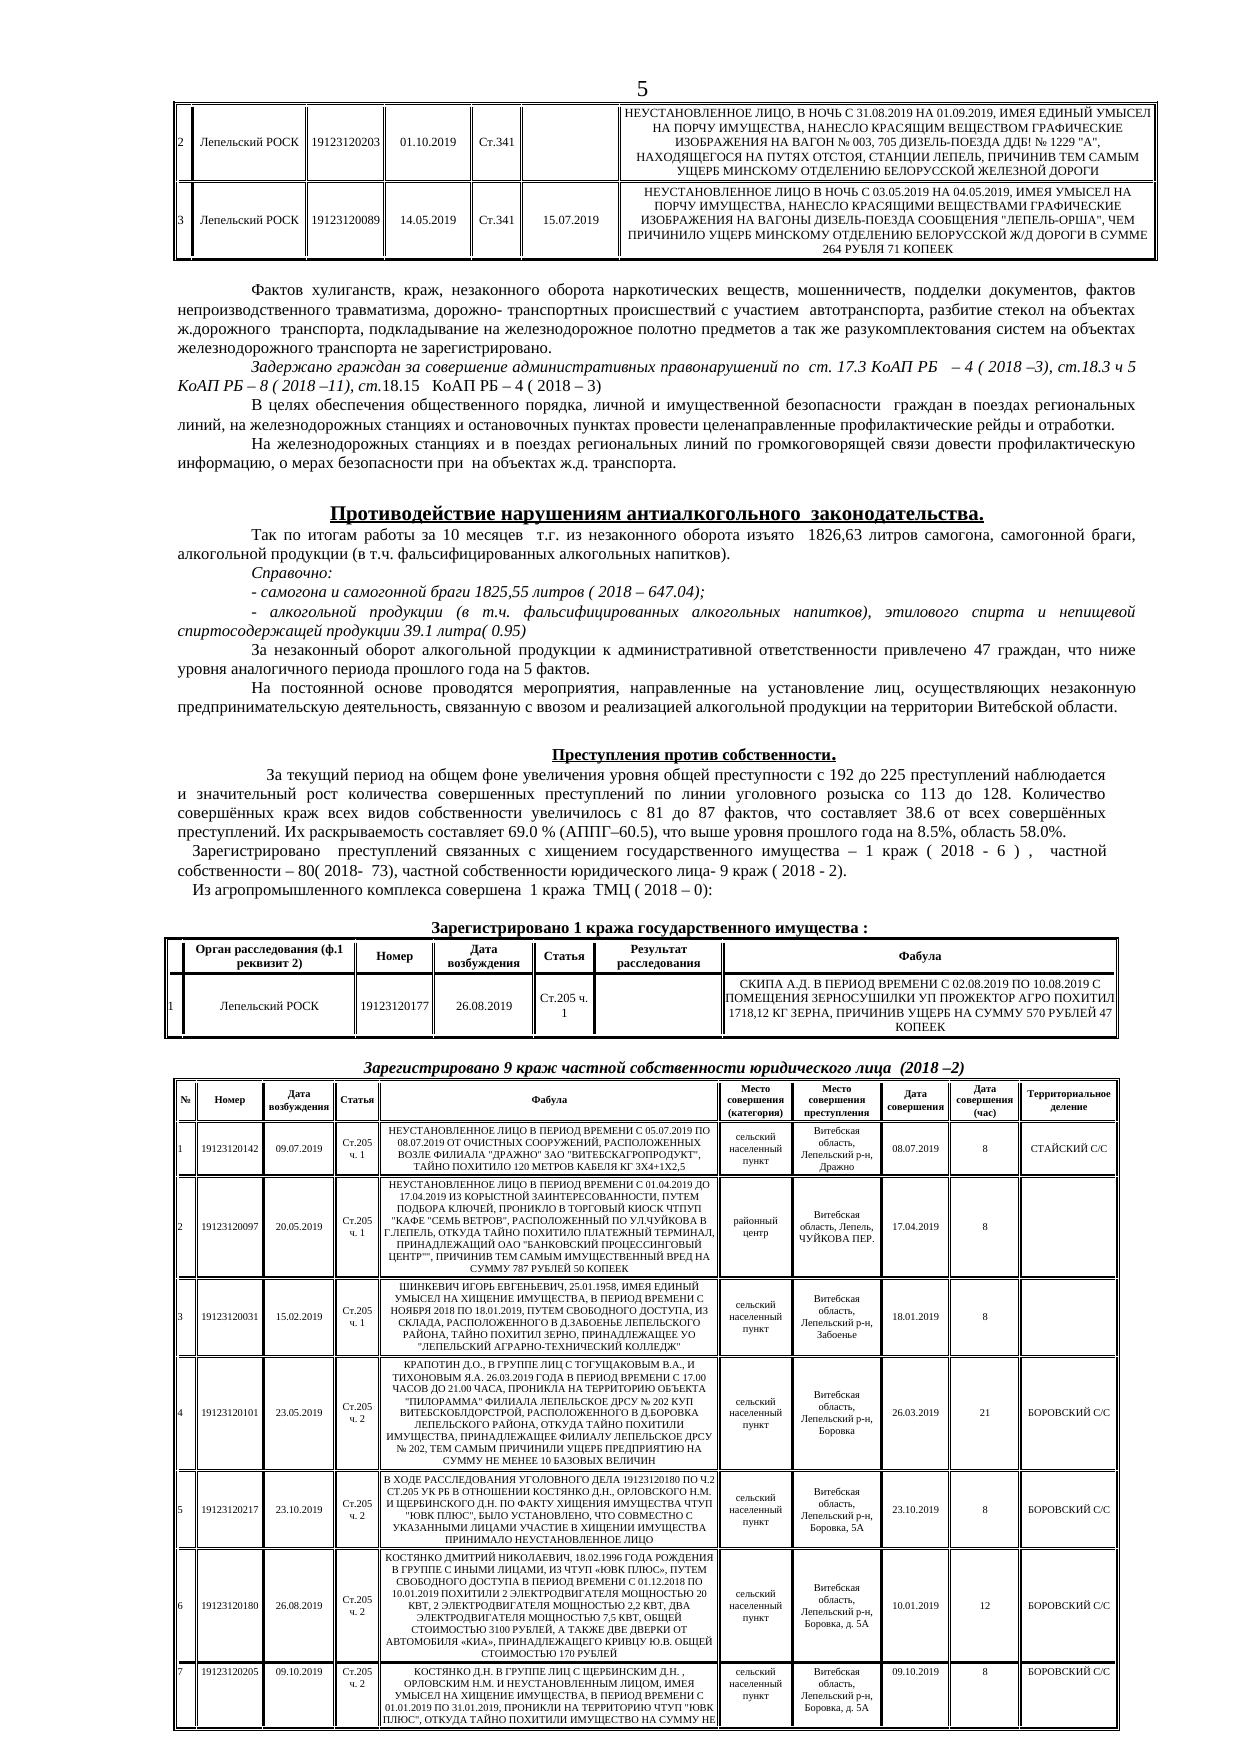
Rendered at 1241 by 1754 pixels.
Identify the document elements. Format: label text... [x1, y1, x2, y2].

table_cell Ст.341 [472, 105, 522, 179]
text Из агропромышленного комплекса совершена 1 кража ТМЦ ( 2018 – 0): [177, 879, 1107, 899]
table_cell Ст.205 ч. 1 [337, 1280, 378, 1354]
table_header № [177, 1081, 196, 1120]
table_header Результат расследования [594, 939, 723, 972]
table_cell 8 [951, 1178, 1018, 1276]
table_cell 19123120089 [306, 183, 384, 258]
table_cell 2 [177, 103, 192, 179]
table_cell СКИПА А.Д. В ПЕРИОД ВРЕМЕНИ С 02.08.2019 ПО 10.08.2019 С ПОМЕЩЕНИЯ ЗЕРНОСУШИЛКИ УП ПРОЖЕКТОР АГРО ПОХИТИЛ 1718,12 КГ ЗЕРНА, ПРИЧИНИВ УЩЕРБ НА СУММУ 570 РУБЛЕЙ 47 КОПЕЕК [723, 972, 1116, 1036]
table_header Место совершения преступления [792, 1081, 881, 1120]
text На железнодорожных станциях и в поездах региональных линий по громкоговорящей связи довести профилактическую информацию, о мерах безопасности при на объектах ж.д. транспорта. [177, 433, 1137, 472]
table_cell Витебская область, Лепельский р-н, Боровка, д. 5А [794, 1550, 880, 1661]
table_cell 4 [177, 1355, 195, 1469]
table_cell 7 [177, 1661, 196, 1727]
table_cell БОРОВСКИЙ С/С [1020, 1469, 1118, 1547]
table_cell ШИНКЕВИЧ ИГОРЬ ЕВГЕНЬЕВИЧ, 25.01.1958, ИМЕЯ ЕДИНЫЙ УМЫСЕЛ НА ХИЩЕНИЕ ИМУЩЕСТВА, В ПЕРИОД ВРЕМЕНИ С НОЯБРЯ 2018 ПО 18.01.2019, ПУТЕМ СВОБОДНОГО ДОСТУПА, ИЗ СКЛАДА, РАСПОЛОЖЕННОГО В Д.ЗАБОЕНЬЕ ЛЕПЕЛЬСКОГО РАЙОНА, ТАЙНО ПОХИТИЛ ЗЕРНО, ПРИНАДЛЕЖАЩЕЕ УО "ЛЕПЕЛЬСКИЙ АГРАРНО-ТЕХНИЧЕСКИЙ КОЛЛЕДЖ" [381, 1280, 717, 1354]
table_cell Лепельский РОСК [192, 105, 306, 179]
table_cell 21 [951, 1358, 1018, 1469]
table_header Место совершения (категория) [719, 1081, 792, 1120]
table_cell В ХОДЕ РАССЛЕДОВАНИЯ УГОЛОВНОГО ДЕЛА 19123120180 ПО Ч.2 СТ.205 УК РБ В ОТНОШЕНИИ КОСТЯНКО Д.Н., ОРЛОВСКОГО Н.М. И ЩЕРБИНСКОГО Д.Н. ПО ФАКТУ ХИЩЕНИЯ ИМУЩЕСТВА ЧТУП "ЮВК ПЛЮС", БЫЛО УСТАНОВЛЕНО, ЧТО СОВМЕСТНО С УКАЗАННЫМИ ЛИЦАМИ УЧАСТИЕ В ХИЩЕНИИ ИМУЩЕСТВА ПРИНИМАЛО НЕУСТАНОВЛЕННОЕ ЛИЦО [381, 1472, 717, 1547]
table_header Дата совершения (час) [950, 1079, 1020, 1120]
table_cell 09.10.2019 [881, 1664, 949, 1727]
table_cell Лепельский РОСК [192, 183, 306, 258]
table_cell 20.05.2019 [265, 1178, 333, 1276]
table_header Фабула [723, 940, 1116, 972]
table_cell [1022, 1276, 1117, 1354]
table_cell 23.10.2019 [883, 1472, 948, 1547]
table_cell 10.01.2019 [883, 1550, 948, 1661]
table_cell БОРОВСКИЙ С/С [1020, 1547, 1118, 1661]
table_cell 15.02.2019 [265, 1280, 333, 1354]
table_cell 1 [175, 1120, 196, 1174]
table_header Статья [534, 940, 594, 972]
table_cell Лепельский РОСК [183, 975, 356, 1036]
table_cell НЕУСТАНОВЛЕННОЕ ЛИЦО В НОЧЬ С 03.05.2019 НА 04.05.2019, ИМЕЯ УМЫСЕЛ НА ПОРЧУ ИМУЩЕСТВА, НАНЕСЛО КРАСЯЩИМИ ВЕЩЕСТВАМИ ГРАФИЧЕСКИЕ ИЗОБРАЖЕНИЯ НА ВАГОНЫ ДИЗЕЛЬ-ПОЕЗДА СООБЩЕНИЯ "ЛЕПЕЛЬ-ОРША", ЧЕМ ПРИЧИНИЛО УЩЕРБ МИНСКОМУ ОТДЕЛЕНИЮ БЕЛОРУССКОЙ Ж/Д ДОРОГИ В СУММЕ 264 РУБЛЯ 71 КОПЕЕК [620, 180, 1155, 258]
text Противодействие нарушениям антиалкогольного законодательства. [177, 501, 1137, 525]
table_cell 26.08.2019 [434, 972, 534, 1036]
table_cell 19123120205 [196, 1664, 263, 1727]
table_cell 19123120177 [356, 975, 434, 1036]
table_cell 8 [951, 1123, 1018, 1174]
table_cell 19123120031 [198, 1280, 262, 1354]
table_cell Ст.205 ч. 2 [337, 1472, 378, 1547]
table_header [168, 939, 183, 972]
table_cell НЕУСТАНОВЛЕННОЕ ЛИЦО В ПЕРИОД ВРЕМЕНИ С 05.07.2019 ПО 08.07.2019 ОТ ОЧИСТНЫХ СООРУЖЕНИЙ, РАСПОЛОЖЕННЫХ ВОЗЛЕ ФИЛИАЛА "ДРАЖНО" ЗАО "ВИТЕБСКАГРОПРОДУКТ", ТАЙНО ПОХИТИЛО 120 МЕТРОВ КАБЕЛЯ КГ 3Х4+1Х2,5 [381, 1123, 717, 1174]
table_cell 1 [168, 972, 183, 1036]
table_cell 19123120097 [198, 1178, 262, 1276]
table_cell 8 [950, 1661, 1020, 1727]
text В целях обеспечения общественного порядка, личной и имущественной безопасности граждан в поездах региональных линий, на железнодорожных станциях и остановочных пунктах провести целенаправленные профилактические рейды и отработки. [177, 395, 1137, 433]
text Справочно: [177, 563, 1137, 582]
table_cell 8 [951, 1472, 1018, 1547]
table_header Дата совершения [881, 1081, 949, 1120]
table_cell 01.10.2019 [385, 105, 472, 179]
table_cell 14.05.2019 [385, 183, 472, 258]
table_cell Ст.205 ч. 2 [337, 1550, 378, 1661]
table_cell [1022, 1174, 1117, 1276]
table_cell Витебская область, Лепельский р-н, Забоенье [794, 1280, 880, 1354]
text Преступления против собственности. [177, 740, 1137, 764]
table_cell 09.10.2019 [263, 1661, 335, 1727]
table_header Фабула [380, 1079, 719, 1120]
table_cell КРАПОТИН Д.О., В ГРУППЕ ЛИЦ С ТОГУЩАКОВЫМ В.А., И ТИХОНОВЫМ Я.А. 26.03.2019 ГОДА В ПЕРИОД ВРЕМЕНИ С 17.00 ЧАСОВ ДО 21.00 ЧАСА, ПРОНИКЛА НА ТЕРРИТОРИЮ ОБЪЕКТА "ПИЛОРАММА" ФИЛИАЛА ЛЕПЕЛЬСКОЕ ДРСУ № 202 КУП ВИТЕБСКОБЛДОРСТРОЙ, РАСПОЛОЖЕННОГО В Д.БОРОВКА ЛЕПЕЛЬСКОГО РАЙОНА, ОТКУДА ТАЙНО ПОХИТИЛИ ИМУЩЕСТВА, ПРИНАДЛЕЖАЩЕЕ ФИЛИАЛУ ЛЕПЕЛЬСКОЕ ДРСУ № 202, ТЕМ САМЫМ ПРИЧИНИЛИ УЩЕРБ ПРЕДПРИЯТИЮ НА СУММУ НЕ МЕНЕЕ 10 БАЗОВЫХ ВЕЛИЧИН [381, 1358, 717, 1469]
table_cell 2 [177, 1174, 195, 1276]
text За незаконный оборот алкогольной продукции к административной ответственности привлечено 47 граждан, что ниже уровня аналогичного периода прошлого года на 5 фактов. [177, 640, 1137, 678]
table_header Дата возбуждения [434, 939, 534, 972]
table_cell 3 [177, 1276, 195, 1354]
table_cell [522, 105, 620, 179]
table_cell Ст.205 ч. 1 [534, 975, 594, 1036]
table_cell 5 [175, 1469, 196, 1547]
table_cell Витебская область, Лепель, ЧУЙКОВА ПЕР. [794, 1178, 880, 1276]
table_cell 12 [951, 1550, 1018, 1661]
table_cell 15.07.2019 [522, 183, 620, 258]
table_cell КОСТЯНКО ДМИТРИЙ НИКОЛАЕВИЧ, 18.02.1996 ГОДА РОЖДЕНИЯ В ГРУППЕ С ИНЫМИ ЛИЦАМИ, ИЗ ЧТУП «ЮВК ПЛЮС», ПУТЕМ СВОБОДНОГО ДОСТУПА В ПЕРИОД ВРЕМЕНИ С 01.12.2018 ПО 10.01.2019 ПОХИТИЛИ 2 ЭЛЕКТРОДВИГАТЕЛЯ МОЩНОСТЬЮ 20 КВТ, 2 ЭЛЕКТРОДВИГАТЕЛЯ МОЩНОСТЬЮ 2,2 КВТ, ДВА ЭЛЕКТРОДВИГАТЕЛЯ МОЩНОСТЬЮ 7,5 КВТ, ОБЩЕЙ СТОИМОСТЬЮ 3100 РУБЛЕЙ, А ТАКЖЕ ДВЕ ДВЕРКИ ОТ АВТОМОБИЛЯ «КИА», ПРИНАДЛЕЖАЩЕГО КРИВЦУ Ю.В. ОБЩЕЙ СТОИМОСТЬЮ 170 РУБЛЕЙ [381, 1550, 717, 1661]
table_cell БОРОВСКИЙ С/С [1020, 1661, 1116, 1727]
table_cell Ст.205 ч. 2 [335, 1664, 379, 1727]
table_cell 18.01.2019 [883, 1280, 948, 1354]
table_cell сельский населенный пункт [719, 1664, 792, 1727]
table_cell 08.07.2019 [883, 1123, 948, 1174]
table_cell 19123120180 [198, 1550, 262, 1661]
table_header Дата возбуждения [263, 1079, 335, 1120]
table_cell Ст.341 [472, 183, 522, 258]
table_cell сельский населенный пункт [721, 1280, 791, 1354]
table_cell сельский населенный пункт [721, 1472, 791, 1547]
table_cell 19123120142 [198, 1123, 262, 1174]
table_cell 19123120101 [198, 1358, 262, 1469]
text На постоянной основе проводятся мероприятия, направленные на установление лиц, осуществляющих незаконную предпринимательскую деятельность, связанную с ввозом и реализацией алкогольной продукции на территории Витебской области. [177, 678, 1137, 716]
table_cell районный центр [721, 1178, 791, 1276]
table_header Статья [335, 1081, 379, 1120]
table_cell 19123120217 [198, 1472, 262, 1547]
table_cell Витебская область, Лепельский р-н, Боровка, д. 5А [792, 1664, 881, 1727]
table_cell 6 [175, 1547, 196, 1661]
text Задержано граждан за совершение административных правонарушений по ст. 17.3 КоАП РБ – 4 ( 2018 –3), ст.18.3 ч 5 КоАП РБ – 8 ( 2018 –11), ст.18.15 КоАП РБ – 4 ( 2018 – 3) [177, 357, 1137, 395]
table_cell 3 [177, 180, 192, 258]
table_cell НЕУСТАНОВЛЕННОЕ ЛИЦО, В НОЧЬ С 31.08.2019 НА 01.09.2019, ИМЕЯ ЕДИНЫЙ УМЫСЕЛ НА ПОРЧУ ИМУЩЕСТВА, НАНЕСЛО КРАСЯЩИМ ВЕЩЕСТВОМ ГРАФИЧЕСКИЕ ИЗОБРАЖЕНИЯ НА ВАГОН № 003, 705 ДИЗЕЛЬ-ПОЕЗДА ДДБ! № 1229 "А", НАХОДЯЩЕГОСЯ НА ПУТЯХ ОТСТОЯ, СТАНЦИИ ЛЕПЕЛЬ, ПРИЧИНИВ ТЕМ САМЫМ УЩЕРБ МИНСКОМУ ОТДЕЛЕНИЮ БЕЛОРУССКОЙ ЖЕЛЕЗНОЙ ДОРОГИ [620, 105, 1154, 179]
text Зарегистрировано преступлений связанных с хищением государственного имущества – 1 краж ( 2018 - 6 ) , частной собственности – 80( 2018- 73), частной собственности юридического лица- 9 краж ( 2018 - 2). [177, 841, 1107, 879]
table_cell 23.10.2019 [265, 1472, 333, 1547]
table_header Орган расследования (ф.1 реквизит 2) [183, 940, 356, 972]
table_cell 26.08.2019 [265, 1550, 333, 1661]
table_cell Ст.205 ч. 1 [337, 1123, 378, 1174]
table_cell 19123120203 [306, 105, 384, 179]
table_cell сельский населенный пункт [721, 1358, 791, 1469]
table_cell НЕУСТАНОВЛЕННОЕ ЛИЦО В ПЕРИОД ВРЕМЕНИ С 01.04.2019 ДО 17.04.2019 ИЗ КОРЫСТНОЙ ЗАИНТЕРЕСОВАННОСТИ, ПУТЕМ ПОДБОРА КЛЮЧЕЙ, ПРОНИКЛО В ТОРГОВЫЙ КИОСК ЧТПУП "КАФЕ "СЕМЬ ВЕТРОВ", РАСПОЛОЖЕННЫЙ ПО УЛ.ЧУЙКОВА В Г.ЛЕПЕЛЬ, ОТКУДА ТАЙНО ПОХИТИЛО ПЛАТЕЖНЫЙ ТЕРМИНАЛ, ПРИНАДЛЕЖАЩИЙ ОАО "БАНКОВСКИЙ ПРОЦЕССИНГОВЫЙ ЦЕНТР"", ПРИЧИНИВ ТЕМ САМЫМ ИМУЩЕСТВЕННЫЙ ВРЕД НА СУММУ 787 РУБЛЕЙ 50 КОПЕЕК [381, 1178, 717, 1276]
text За текущий период на общем фоне увеличения уровня общей преступности с 192 до 225 преступлений наблюдается и значительный рост количества совершенных преступлений по линии уголовного розыска со 113 до 128. Количество совершённых краж всех видов собственности увеличилось с 81 до 87 фактов, что составляет 38.6 от всех совершённых преступлений. Их раскрываемость составляет 69.0 % (АППГ–60.5), что выше уровня прошлого года на 8.5%, область 58.0%. [177, 764, 1107, 841]
text Зарегистрировано 1 кража государственного имущества : [177, 918, 1107, 937]
table_cell 23.05.2019 [265, 1358, 333, 1469]
table_header Номер [196, 1079, 263, 1120]
table_cell Ст.205 ч. 2 [337, 1358, 378, 1469]
text Так по итогам работы за 10 месяцев т.г. из незаконного оборота изъято 1826,63 литров самогона, самогонной браги, алкогольной продукции (в т.ч. фальсифицированных алкогольных напитков). [177, 525, 1137, 563]
table_cell Витебская область, Лепельский р-н, Дражно [794, 1123, 880, 1174]
table_cell 17.04.2019 [883, 1178, 948, 1276]
table_cell Витебская область, Лепельский р-н, Боровка, 5А [794, 1472, 880, 1547]
text - алкогольной продукции (в т.ч. фальсифицированных алкогольных напитков), этилового спирта и непищевой спиртосодержащей продукции 39.1 литра( 0.95) [177, 601, 1137, 640]
table_cell Витебская область, Лепельский р-н, Боровка [794, 1358, 880, 1469]
table_cell 26.03.2019 [883, 1358, 948, 1469]
table_cell Ст.205 ч. 1 [337, 1178, 378, 1276]
text Фактов хулиганств, краж, незаконного оборота наркотических веществ, мошенничеств, подделки документов, фактов непроизводственного травматизма, дорожно- транспортных происшествий с участием автотранспорта, разбитие стекол на объектах ж.дорожного транспорта, подкладывание на железнодорожное полотно предметов а так же разукомплектования систем на объектах железнодорожного транспорта не зарегистрировано. [177, 280, 1137, 357]
table_cell [594, 972, 723, 1036]
table_cell 09.07.2019 [265, 1123, 333, 1174]
text Зарегистрировано 9 краж частной собственности юридического лица (2018 –2) [162, 1058, 1167, 1077]
table_header Территориальное деление [1020, 1081, 1116, 1120]
table_cell сельский населенный пункт [721, 1550, 791, 1661]
table_cell 8 [951, 1280, 1018, 1354]
text - самогона и самогонной браги 1825,55 литров ( 2018 – 647.04); [177, 582, 1137, 601]
table_cell БОРОВСКИЙ С/С [1022, 1355, 1117, 1469]
table_header Номер [356, 940, 434, 972]
table_cell сельский населенный пункт [721, 1123, 791, 1174]
table_cell СТАЙСКИЙ С/С [1020, 1120, 1118, 1174]
